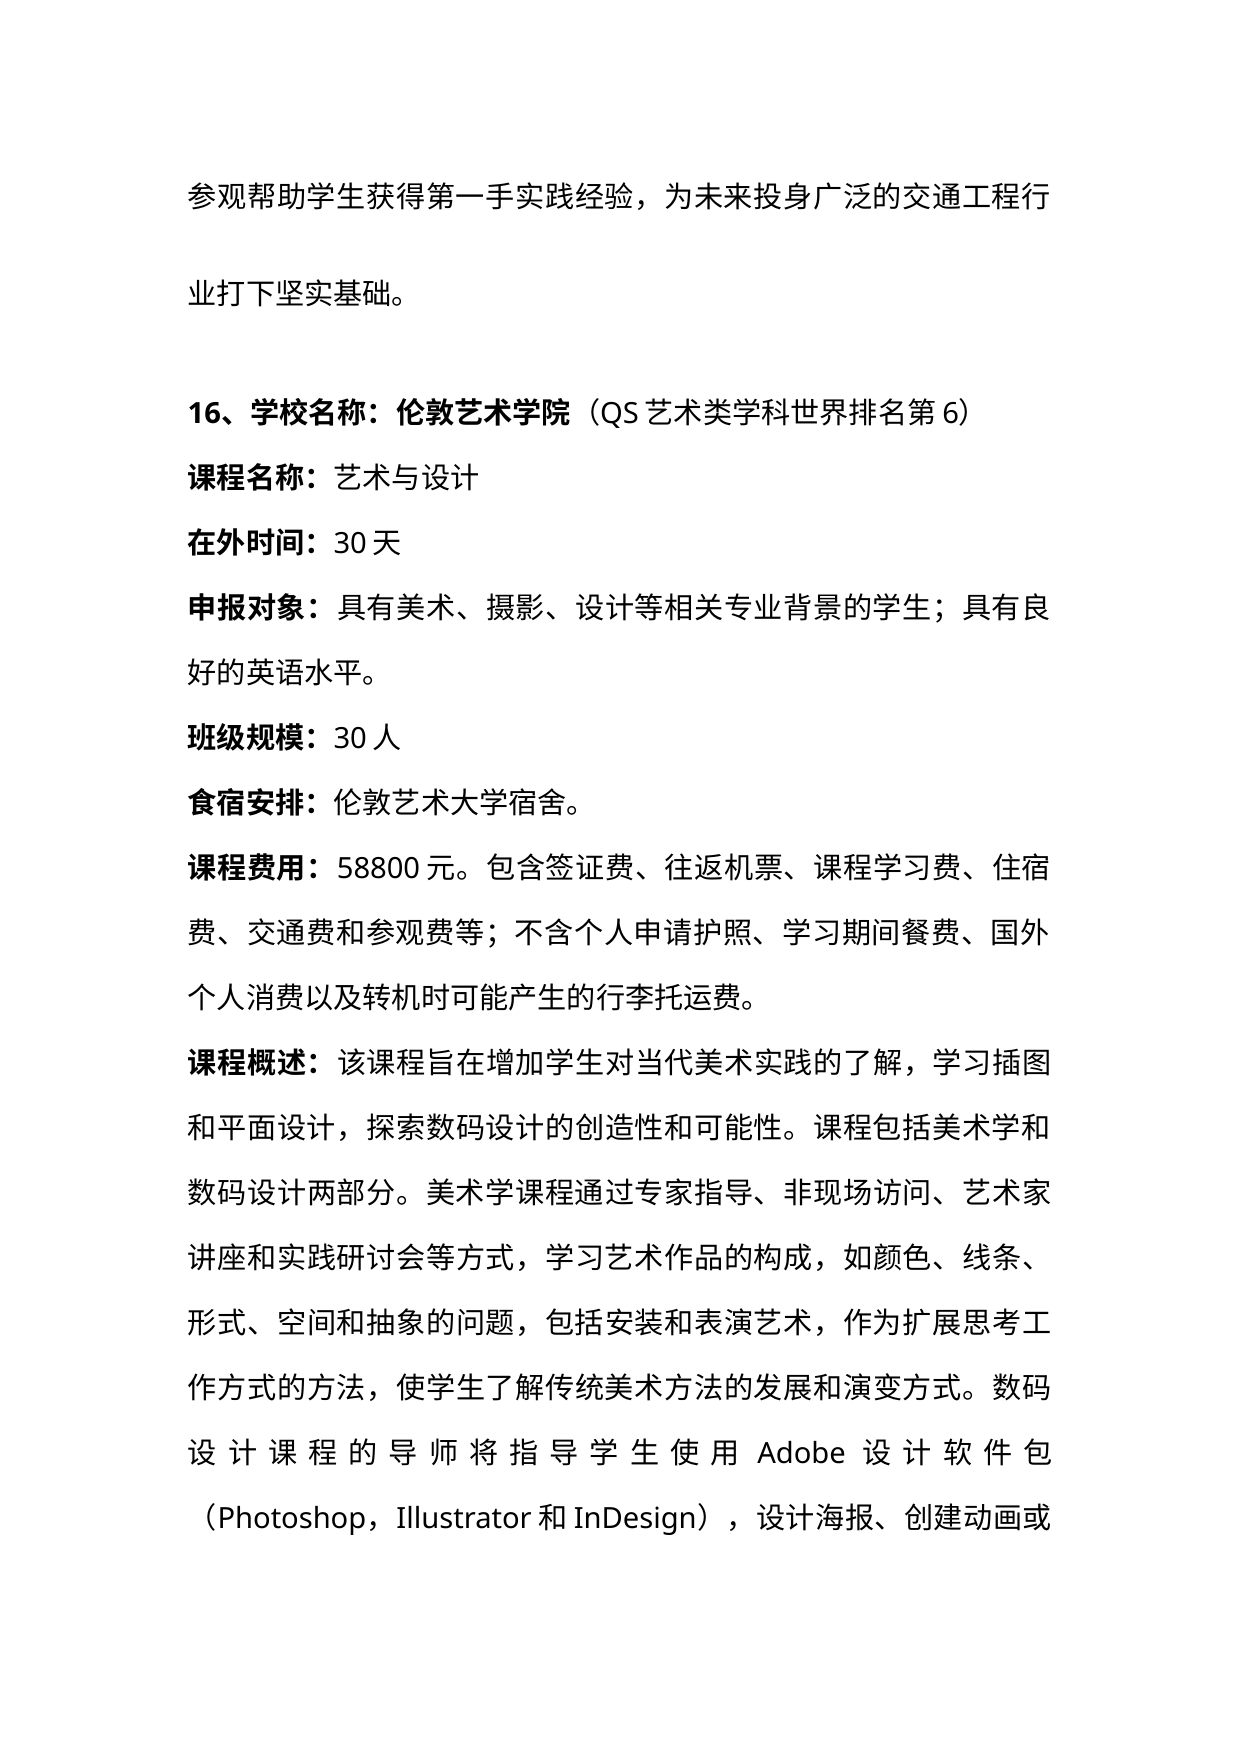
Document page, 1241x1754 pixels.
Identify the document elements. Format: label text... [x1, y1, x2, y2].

text 课程名称：艺术与设计 [187, 443, 1053, 508]
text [188, 1028, 1053, 1548]
text 在外时间：30天 [187, 508, 1053, 573]
text 班级规模：30人 [187, 703, 1053, 768]
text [187, 162, 1053, 324]
text 申报对象：具有美术、摄影、设计等相关专业背景的学生；具有良好的英语水平。 [187, 573, 1053, 703]
text 16、学校名称：伦敦艺术学院（QS艺术类学科世界排名第6） [187, 378, 1053, 443]
text 食宿安排：伦敦艺术大学宿舍。 [187, 768, 1053, 833]
text 课程费用：58800元。包含签证费、往返机票、课程学习费、住宿费、交通费和参观费等；不含个人申请护照、学习期间餐费、国外个人消费以及转机时可能产生的行李托运费。 [187, 833, 1053, 1028]
